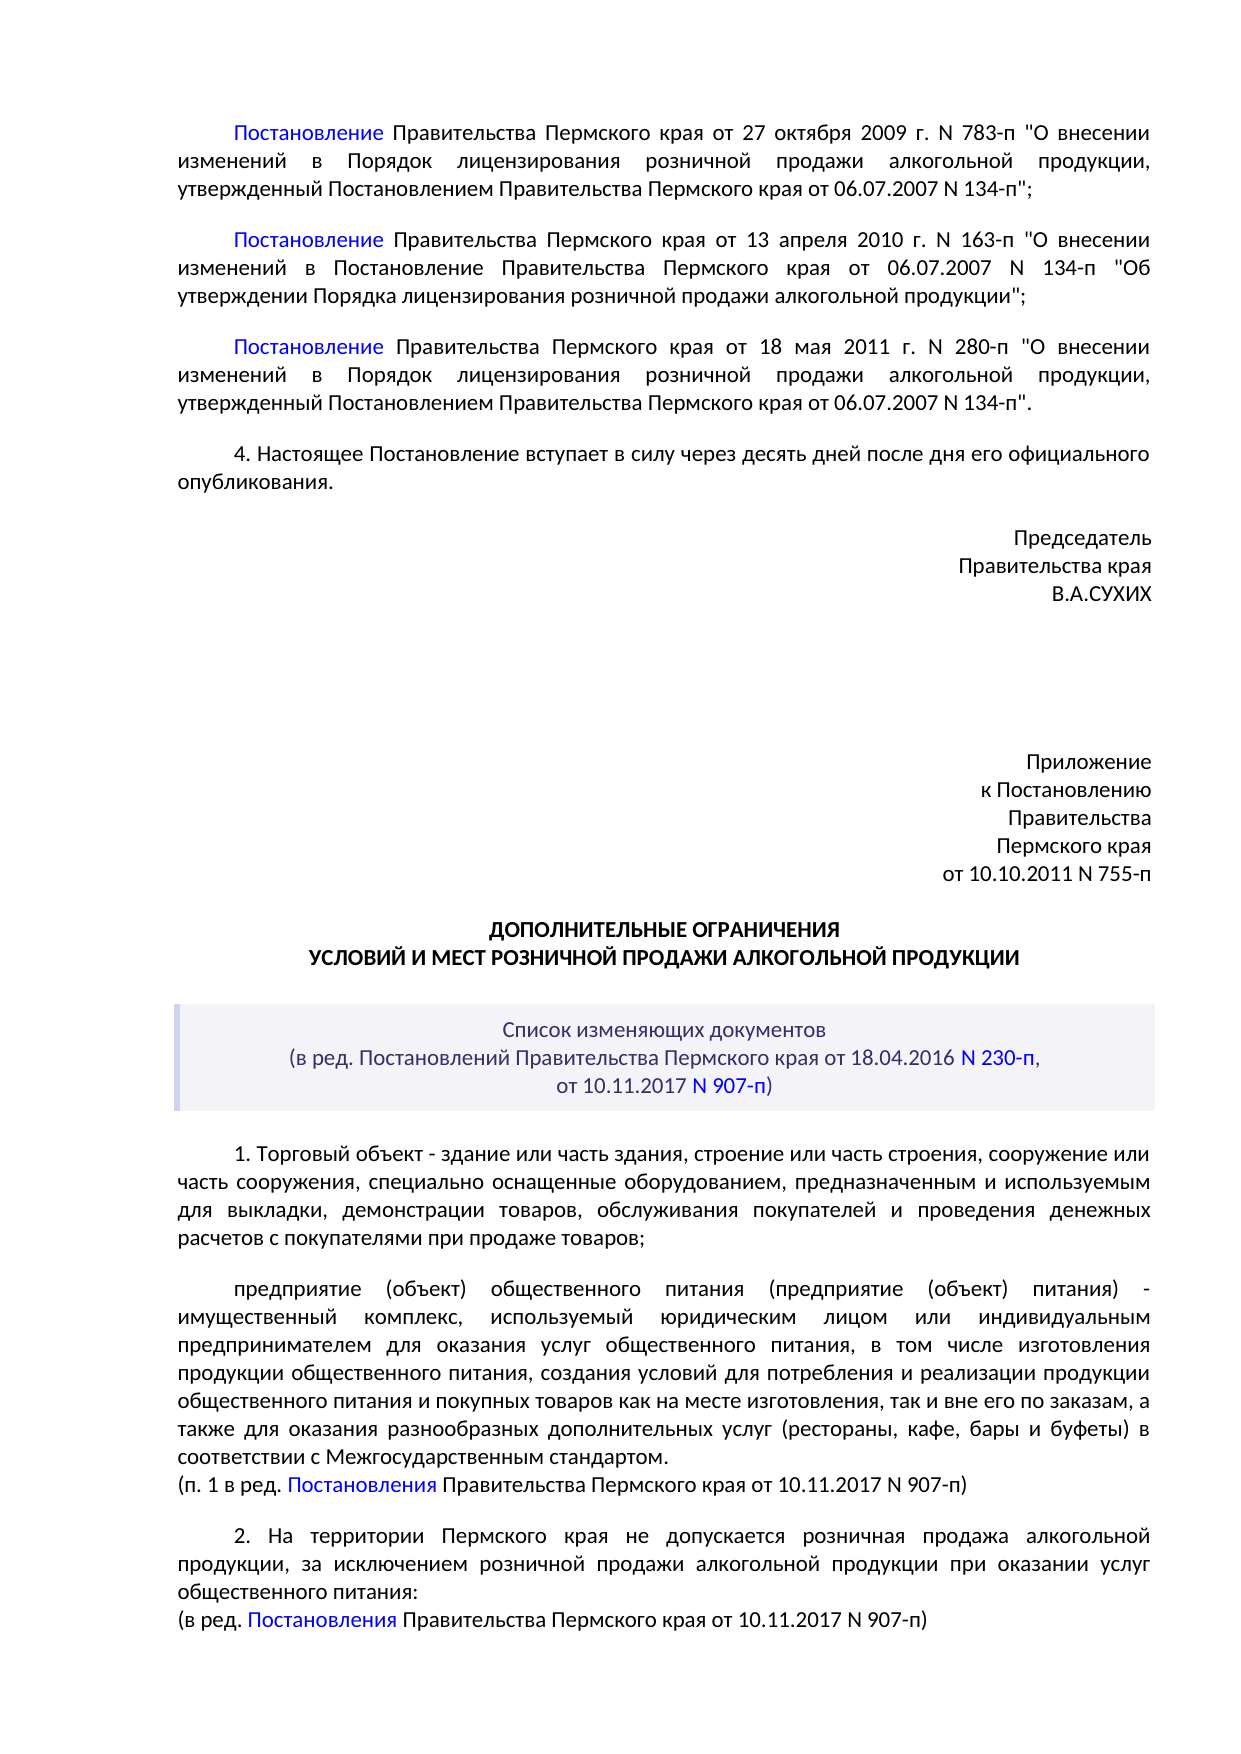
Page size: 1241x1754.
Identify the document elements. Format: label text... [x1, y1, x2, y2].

table_header Список изменяющих документов (в ред. Постановлений Правительства Пермского края от 18.04.2016 N 230-п, от 10.11.2017 N 907-п) [180, 1004, 1149, 1111]
text 2. На территории Пермского края не допускается розничная продажа алкогольной продукции, за исключением розничной продажи алкогольной продукции при оказании услуг общественного питания: [177, 1521, 1152, 1606]
text предприятие (объект) общественного питания (предприятие (объект) питания) - имущественный комплекс, используемый юридическим лицом или индивидуальным предпринимателем для оказания услуг общественного питания, в том числе изготовления продукции общественного питания, создания условий для потребления и реализации продукции общественного питания и покупных товаров как на месте изготовления, так и вне его по заказам, а также для оказания разнообразных дополнительных услуг (рестораны, кафе, бары и буфеты) в соответствии с Межгосударственным стандартом. [177, 1274, 1152, 1471]
text Постановление Правительства Пермского края от 13 апреля 2010 г. N 163-п "О внесении изменений в Постановление Правительства Пермского края от 06.07.2007 N 134-п "Об утверждении Порядка лицензирования розничной продажи алкогольной продукции"; [177, 225, 1152, 309]
text Приложение [177, 747, 1152, 775]
text (п. 1 в ред. Постановления Правительства Пермского края от 10.11.2017 N 907-п) [177, 1471, 1152, 1498]
title ДОПОЛНИТЕЛЬНЫЕ ОГРАНИЧЕНИЯ [177, 915, 1152, 943]
title УСЛОВИЙ И МЕСТ РОЗНИЧНОЙ ПРОДАЖИ АЛКОГОЛЬНОЙ ПРОДУКЦИИ [177, 943, 1152, 971]
text Постановление Правительства Пермского края от 18 мая 2011 г. N 280-п "О внесении изменений в Порядок лицензирования розничной продажи алкогольной продукции, утвержденный Постановлением Правительства Пермского края от 06.07.2007 N 134-п". [177, 332, 1152, 416]
text В.А.СУХИХ [177, 579, 1152, 607]
text 4. Настоящее Постановление вступает в силу через десять дней после дня его официального опубликования. [177, 439, 1152, 495]
text Правительства края [177, 551, 1152, 579]
text Председатель [177, 523, 1152, 551]
text 1. Торговый объект - здание или часть здания, строение или часть строения, сооружение или часть сооружения, специально оснащенные оборудованием, предназначенным и используемым для выкладки, демонстрации товаров, обслуживания покупателей и проведения денежных расчетов с покупателями при продаже товаров; [177, 1139, 1152, 1251]
text Правительства [177, 803, 1152, 831]
text от 10.10.2011 N 755-п [177, 859, 1152, 887]
text Пермского края [177, 831, 1152, 859]
text к Постановлению [177, 775, 1152, 803]
text Постановление Правительства Пермского края от 27 октября 2009 г. N 783-п "О внесении изменений в Порядок лицензирования розничной продажи алкогольной продукции, утвержденный Постановлением Правительства Пермского края от 06.07.2007 N 134-п"; [177, 118, 1152, 202]
text (в ред. Постановления Правительства Пермского края от 10.11.2017 N 907-п) [177, 1606, 1152, 1633]
